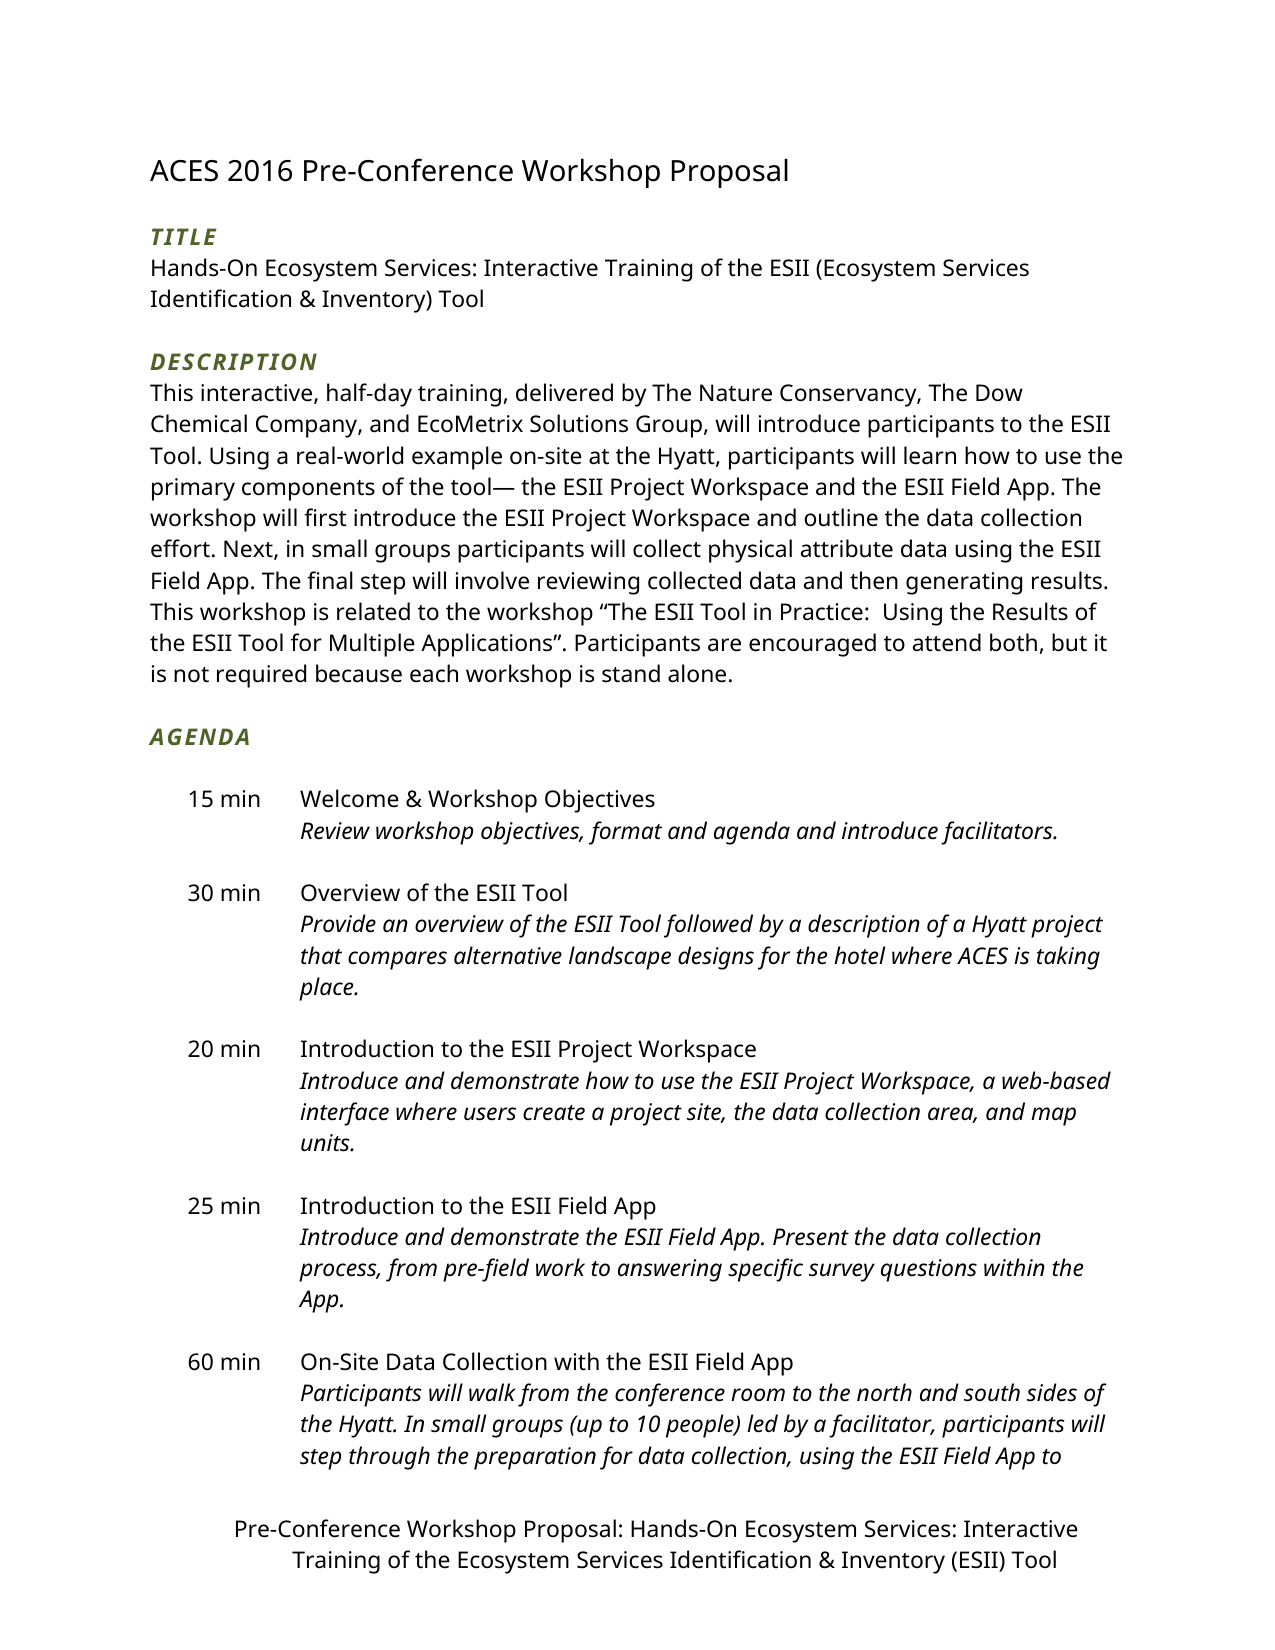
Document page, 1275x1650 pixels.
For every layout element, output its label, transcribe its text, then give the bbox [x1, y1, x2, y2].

text Hands-On Ecosystem Services: Interactive Training of the ESII (Ecosystem Services Identification & Inventory) Tool [150, 252, 1125, 315]
text Introduce and demonstrate the ESII Field App. Present the data collection process, from pre-field work to answering specific survey questions within the App. [300, 1221, 1125, 1315]
text ACES 2016 Pre-Conference Workshop Proposal [150, 150, 1125, 190]
text 60 min On-Site Data Collection with the ESII Field App [187, 1346, 1125, 1377]
text DESCRIPTION [150, 346, 1125, 377]
text This interactive, half-day training, delivered by The Nature Conservancy, The Dow Chemical Company, and EcoMetrix Solutions Group, will introduce participants to the ESII Tool. Using a real-world example on-site at the Hyatt, participants will learn how to use the primary components of the tool— the ESII Project Workspace and the ESII Field App. The workshop will first introduce the ESII Project Workspace and outline the data collection effort. Next, in small groups participants will collect physical attribute data using the ESII Field App. The final step will involve reviewing collected data and then generating results. This workshop is related to the workshop “The ESII Tool in Practice: Using the Results of the ESII Tool for Multiple Applications”. Participants are encouraged to attend both, but it is not required because each workshop is stand alone. [150, 377, 1125, 690]
text Provide an overview of the ESII Tool followed by a description of a Hyatt project that compares alternative landscape designs for the hotel where ACES is taking place. [300, 908, 1125, 1002]
text 15 min Welcome & Workshop Objectives [187, 783, 1125, 815]
text 30 min Overview of the ESII Tool [187, 877, 1125, 908]
text Introduce and demonstrate how to use the ESII Project Workspace, a web-based interface where users create a project site, the data collection area, and map units. [300, 1065, 1125, 1158]
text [300, 1377, 1125, 1471]
text AGENDA [150, 721, 1125, 752]
text 20 min Introduction to the ESII Project Workspace [187, 1033, 1125, 1065]
text TITLE [150, 221, 1125, 252]
text 25 min Introduction to the ESII Field App [187, 1190, 1125, 1221]
text Review workshop objectives, format and agenda and introduce facilitators. [300, 815, 1125, 846]
